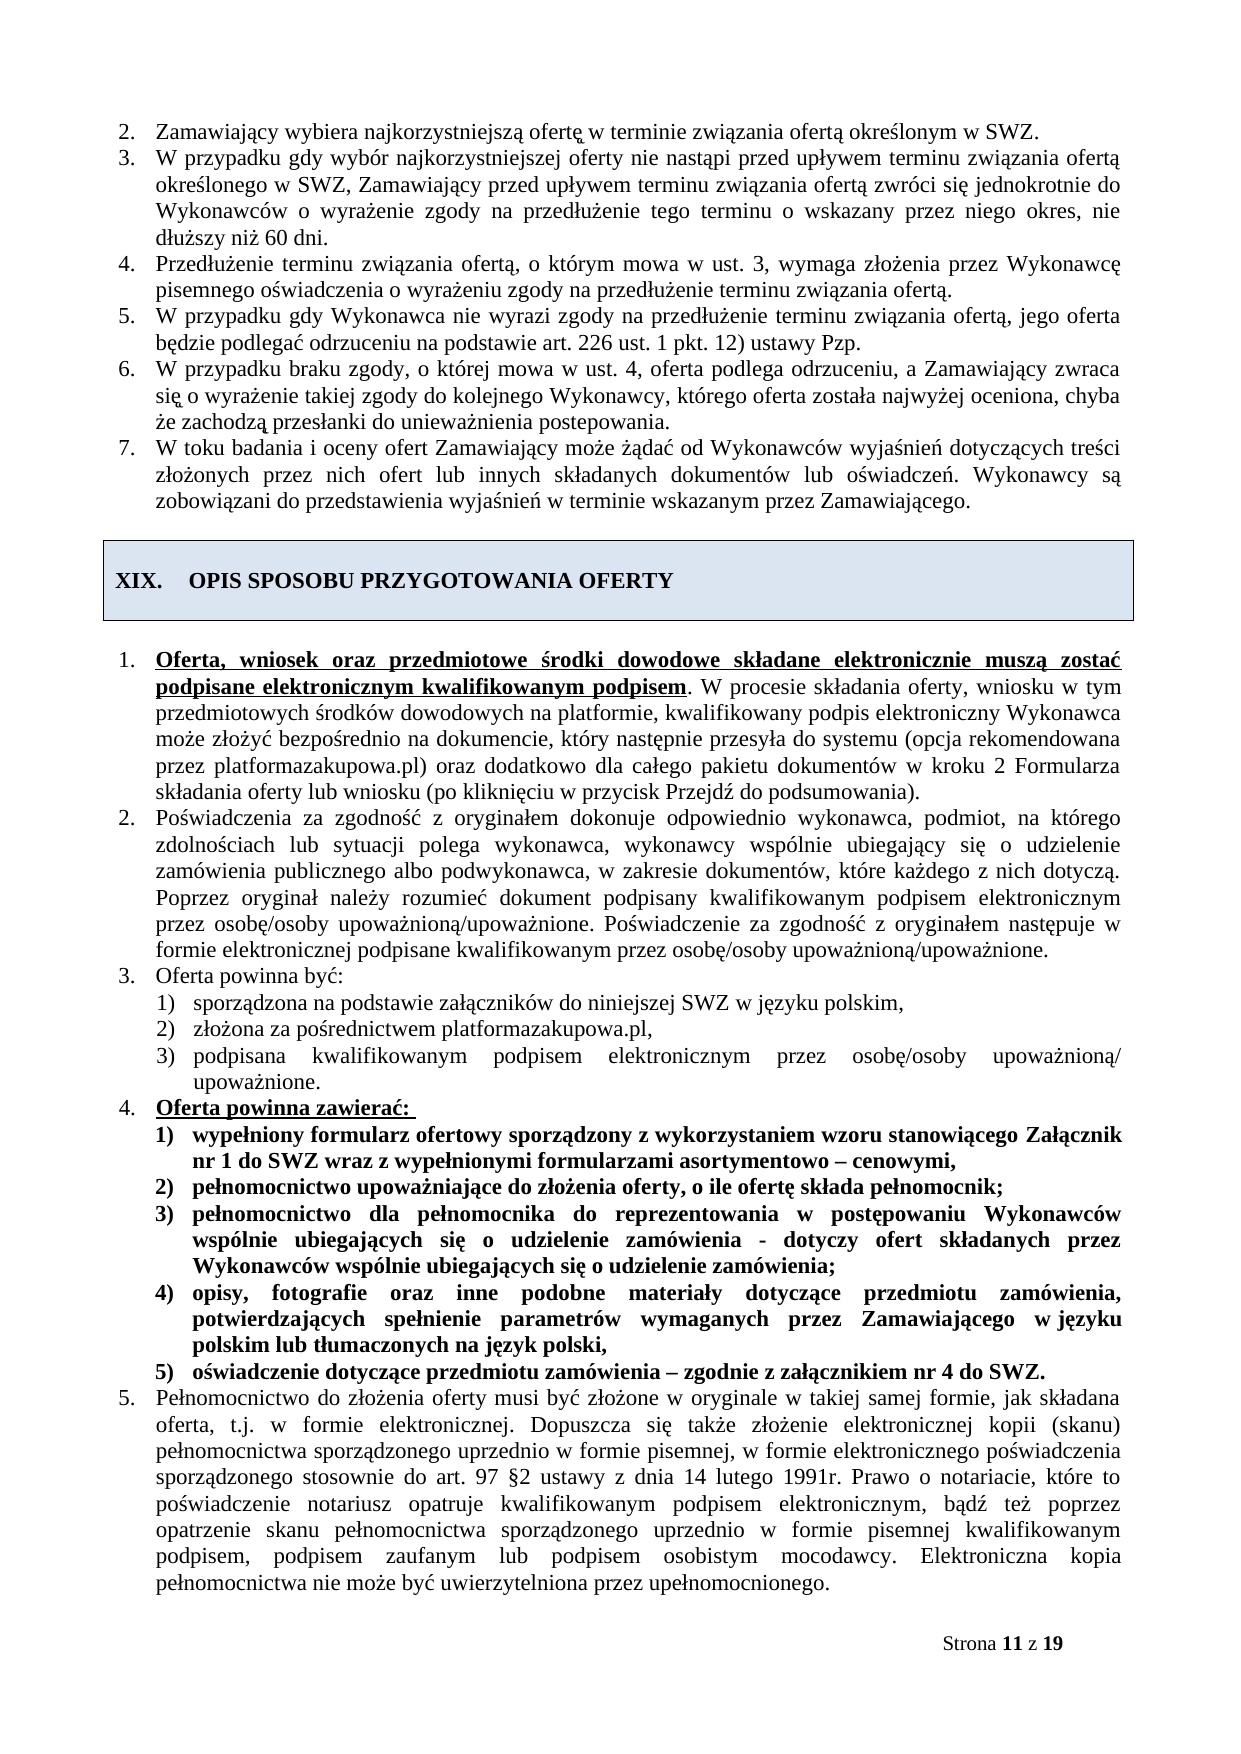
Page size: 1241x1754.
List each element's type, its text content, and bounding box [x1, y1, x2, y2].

list pełnomocnictwo dla pełnomocnika do reprezentowania w postępowaniu Wykonawców wspólnie ubiegających się o udzielenie zamówienia - dotyczy ofert składanych przez Wykonawców wspólnie ubiegających się o udzielenie zamówienia; [155, 1200, 1122, 1279]
list Oferta, wniosek oraz przedmiotowe środki dowodowe składane elektronicznie muszą zostać podpisane elektronicznym kwalifikowanym podpisem. W procesie składania oferty, wniosku w tym przedmiotowych środków dowodowych na platformie, kwalifikowany podpis elektroniczny Wykonawca może złożyć bezpośrednio na dokumencie, który następnie przesyła do systemu (opcja rekomendowana przez platformazakupowa.pl) oraz dodatkowo dla całego pakietu dokumentów w kroku 2 Formularza składania oferty lub wniosku (po kliknięciu w przycisk Przejdź do podsumowania). [118, 646, 1122, 804]
list oświadczenie dotyczące przedmiotu zamówienia – zgodnie z załącznikiem nr 4 do SWZ. [155, 1358, 1122, 1384]
list W przypadku gdy wybór najkorzystniejszej oferty nie nastąpi przed upływem terminu związania ofertą określonego w SWZ, Zamawiający przed upływem terminu związania ofertą zwróci się jednokrotnie do Wykonawców o wyrażenie zgody na przedłużenie tego terminu o wskazany przez niego okres, nie dłuższy niż 60 dni. [118, 144, 1122, 250]
list pełnomocnictwo upoważniające do złożenia oferty, o ile ofertę składa pełnomocnik; [155, 1173, 1122, 1200]
list W przypadku gdy Wykonawca nie wyrazi zgody na przedłużenie terminu związania ofertą, jego oferta będzie podlegać odrzuceniu na podstawie art. 226 ust. 1 pkt. 12) ustawy Pzp. [118, 303, 1122, 355]
list wypełniony formularz ofertowy sporządzony z wykorzystaniem wzoru stanowiącego Załącznik nr 1 do SWZ wraz z wypełnionymi formularzami asortymentowo – cenowymi, [155, 1121, 1122, 1173]
list Przedłużenie terminu związania ofertą, o którym mowa w ust. 3, wymaga złożenia przez Wykonawcę pisemnego oświadczenia o wyrażeniu zgody na przedłużenie terminu związania ofertą. [118, 250, 1122, 303]
list opisy, fotografie oraz inne podobne materiały dotyczące przedmiotu zamówienia, potwierdzających spełnienie parametrów wymaganych przez Zamawiającego w języku polskim lub tłumaczonych na język polski, [155, 1279, 1122, 1358]
list Pełnomocnictwo do złożenia oferty musi być złożone w oryginale w takiej samej formie, jak składana oferta, t.j. w formie elektronicznej. Dopuszcza się także złożenie elektronicznej kopii (skanu) pełnomocnictwa sporządzonego uprzednio w formie pisemnej, w formie elektronicznego poświadczenia sporządzonego stosownie do art. 97 §2 ustawy z dnia 14 lutego 1991r. Prawo o notariacie, które to poświadczenie notariusz opatruje kwalifikowanym podpisem elektronicznym, bądź też poprzez opatrzenie skanu pełnomocnictwa sporządzonego uprzednio w formie pisemnej kwalifikowanym podpisem, podpisem zaufanym lub podpisem osobistym mocodawcy. Elektroniczna kopia pełnomocnictwa nie może być uwierzytelniona przez upełnomocnionego. [118, 1384, 1122, 1595]
table_header OPIS SPOSOBU PRZYGOTOWANIA OFERTY [104, 541, 1133, 620]
list W toku badania i oceny ofert Zamawiający może żądać od Wykonawców wyjaśnień dotyczących treści złożonych przez nich ofert lub innych składanych dokumentów lub oświadczeń. Wykonawcy są zobowiązani do przedstawienia wyjaśnień w terminie wskazanym przez Zamawiającego. [118, 434, 1122, 513]
list Poświadczenia za zgodność z oryginałem dokonuje odpowiednio wykonawca, podmiot, na którego zdolnościach lub sytuacji polega wykonawca, wykonawcy wspólnie ubiegający się o udzielenie zamówienia publicznego albo podwykonawca, w zakresie dokumentów, które każdego z nich dotyczą. Poprzez oryginał należy rozumieć dokument podpisany kwalifikowanym podpisem elektronicznym przez osobę/osoby upoważnioną/upoważnione. Poświadczenie za zgodność z oryginałem następuje w formie elektronicznej podpisane kwalifikowanym przez osobę/osoby upoważnioną/upoważnione. [118, 804, 1122, 963]
list złożona za pośrednictwem platformazakupowa.pl, [156, 1015, 1122, 1042]
list podpisana kwalifikowanym podpisem elektronicznym przez osobę/osoby upoważnioną/ upoważnione. [156, 1042, 1122, 1094]
list sporządzona na podstawie załączników do niniejszej SWZ w języku polskim, [156, 989, 1122, 1015]
list Oferta powinna być: [118, 963, 1122, 989]
list Oferta powinna zawierać: [118, 1094, 1122, 1121]
list Zamawiający wybiera najkorzystniejszą ofertę̨ w terminie związania ofertą określonym w SWZ. [118, 118, 1122, 144]
list W przypadku braku zgody, o której mowa w ust. 4, oferta podlega odrzuceniu, a Zamawiający zwraca się̨ o wyrażenie takiej zgody do kolejnego Wykonawcy, którego oferta została najwyżej oceniona, chyba że zachodzą̨ przesłanki do unieważnienia postepowania. [118, 355, 1122, 434]
